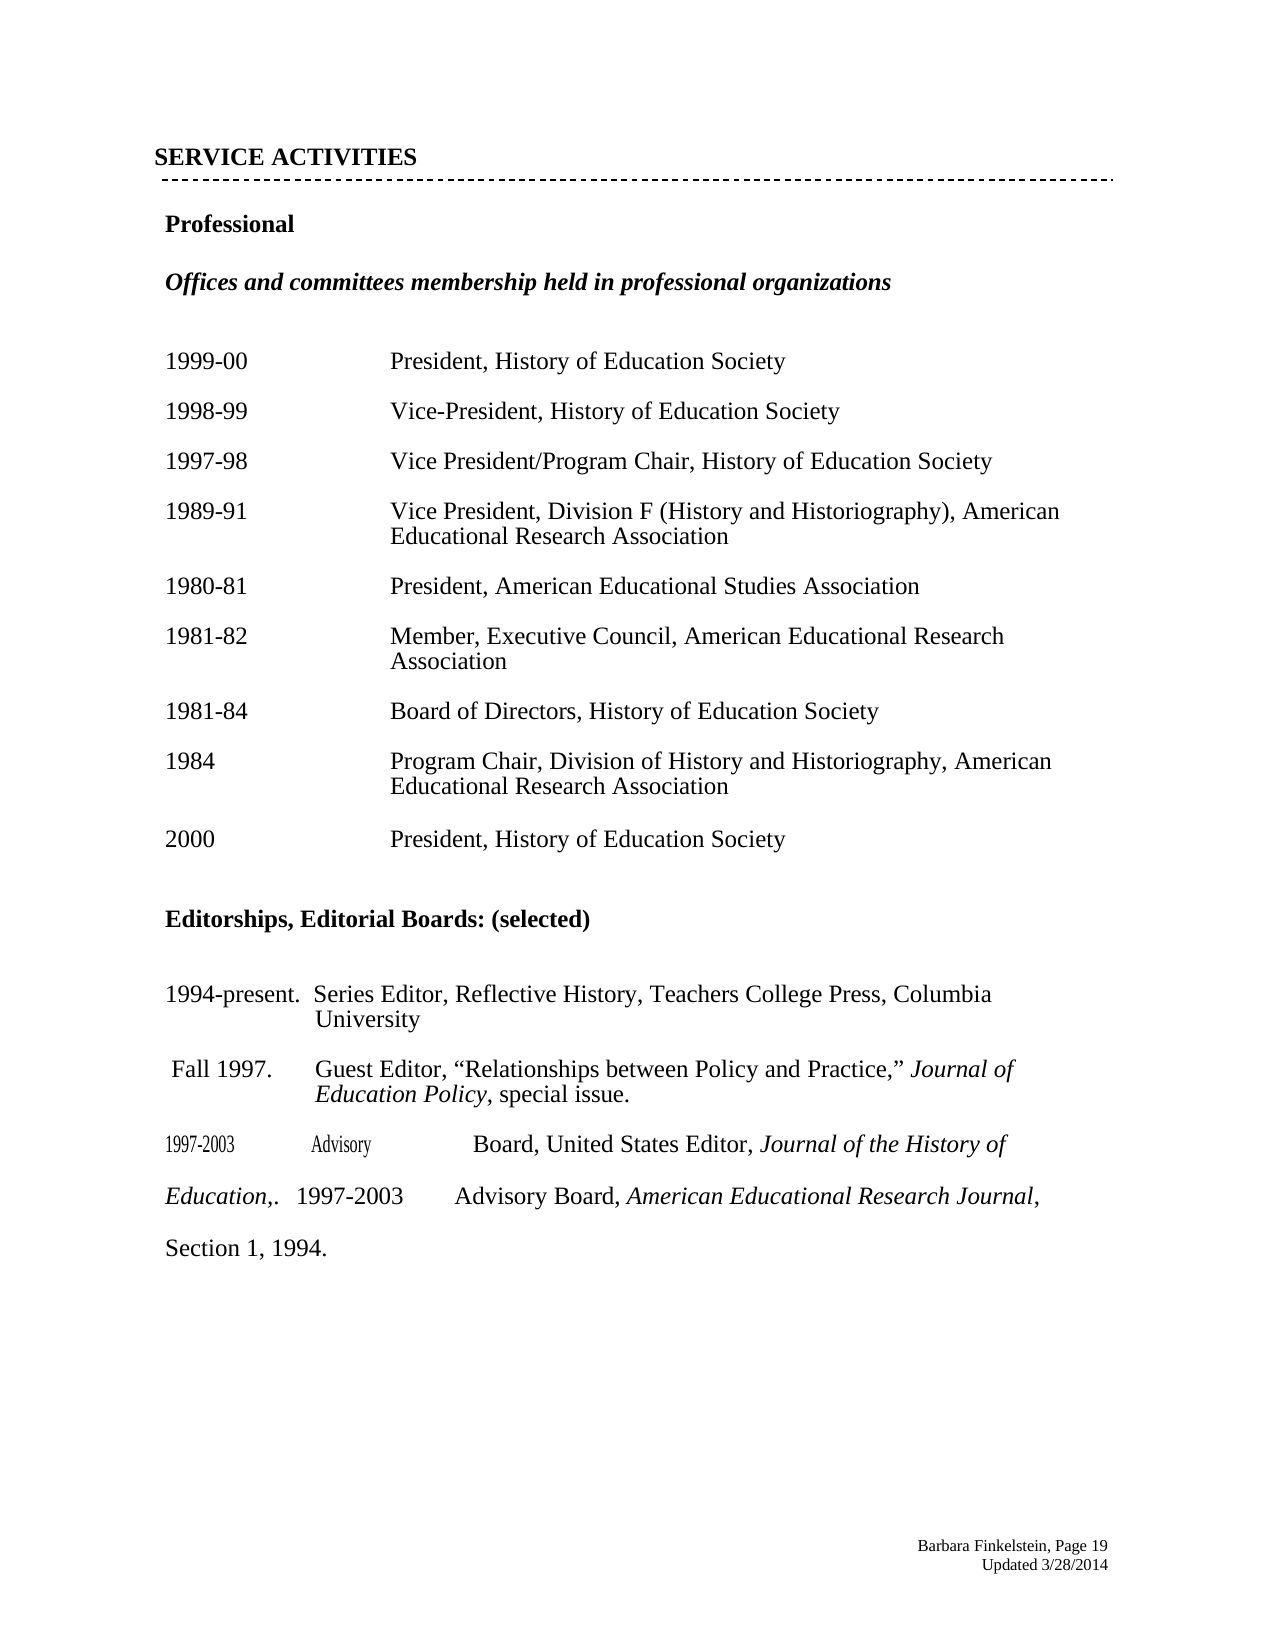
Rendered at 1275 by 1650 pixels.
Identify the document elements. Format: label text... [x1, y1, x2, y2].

text 1980-81 President, American Educational Studies Association [165, 571, 1121, 600]
subtitle Editorships, Editorial Boards: (selected) [165, 904, 992, 932]
text 1994-present. Series Editor, Reflective History, Teachers College Press, Columbia University [165, 982, 1058, 1032]
text 1997-2003 Advisory Board, United States Editor, Journal of the History of Education,. 1997-2003 Advisory Board, American Educational Research Journal, Section 1, 1994. [165, 1129, 1072, 1262]
text Professional [165, 209, 1097, 238]
text 1981-84 Board of Directors, History of Education Society [165, 696, 1121, 725]
text 1999-00 President, History of Education Society [165, 346, 1121, 375]
text 1984 Program Chair, Division of History and Historiography, American Educational Research Association [165, 749, 1056, 799]
text 1998-99 Vice-President, History of Education Society [165, 396, 1121, 425]
subtitle Offices and committees membership held in professional organizations [165, 267, 992, 295]
subtitle SERVICE ACTIVITIES [154, 142, 1097, 170]
text 1997-98 Vice President/Program Chair, History of Education Society [165, 446, 1121, 475]
text Fall 1997. Guest Editor, “Relationships between Policy and Practice,” Journal of Education Policy, special issue. [171, 1057, 1017, 1107]
text 1981-82 Member, Executive Council, American Educational Research Association [165, 624, 1007, 674]
text 1989-91 Vice President, Division F (History and Historiography), American Educational Research Association [165, 499, 1064, 549]
text 2000 President, History of Education Society [165, 824, 1121, 852]
